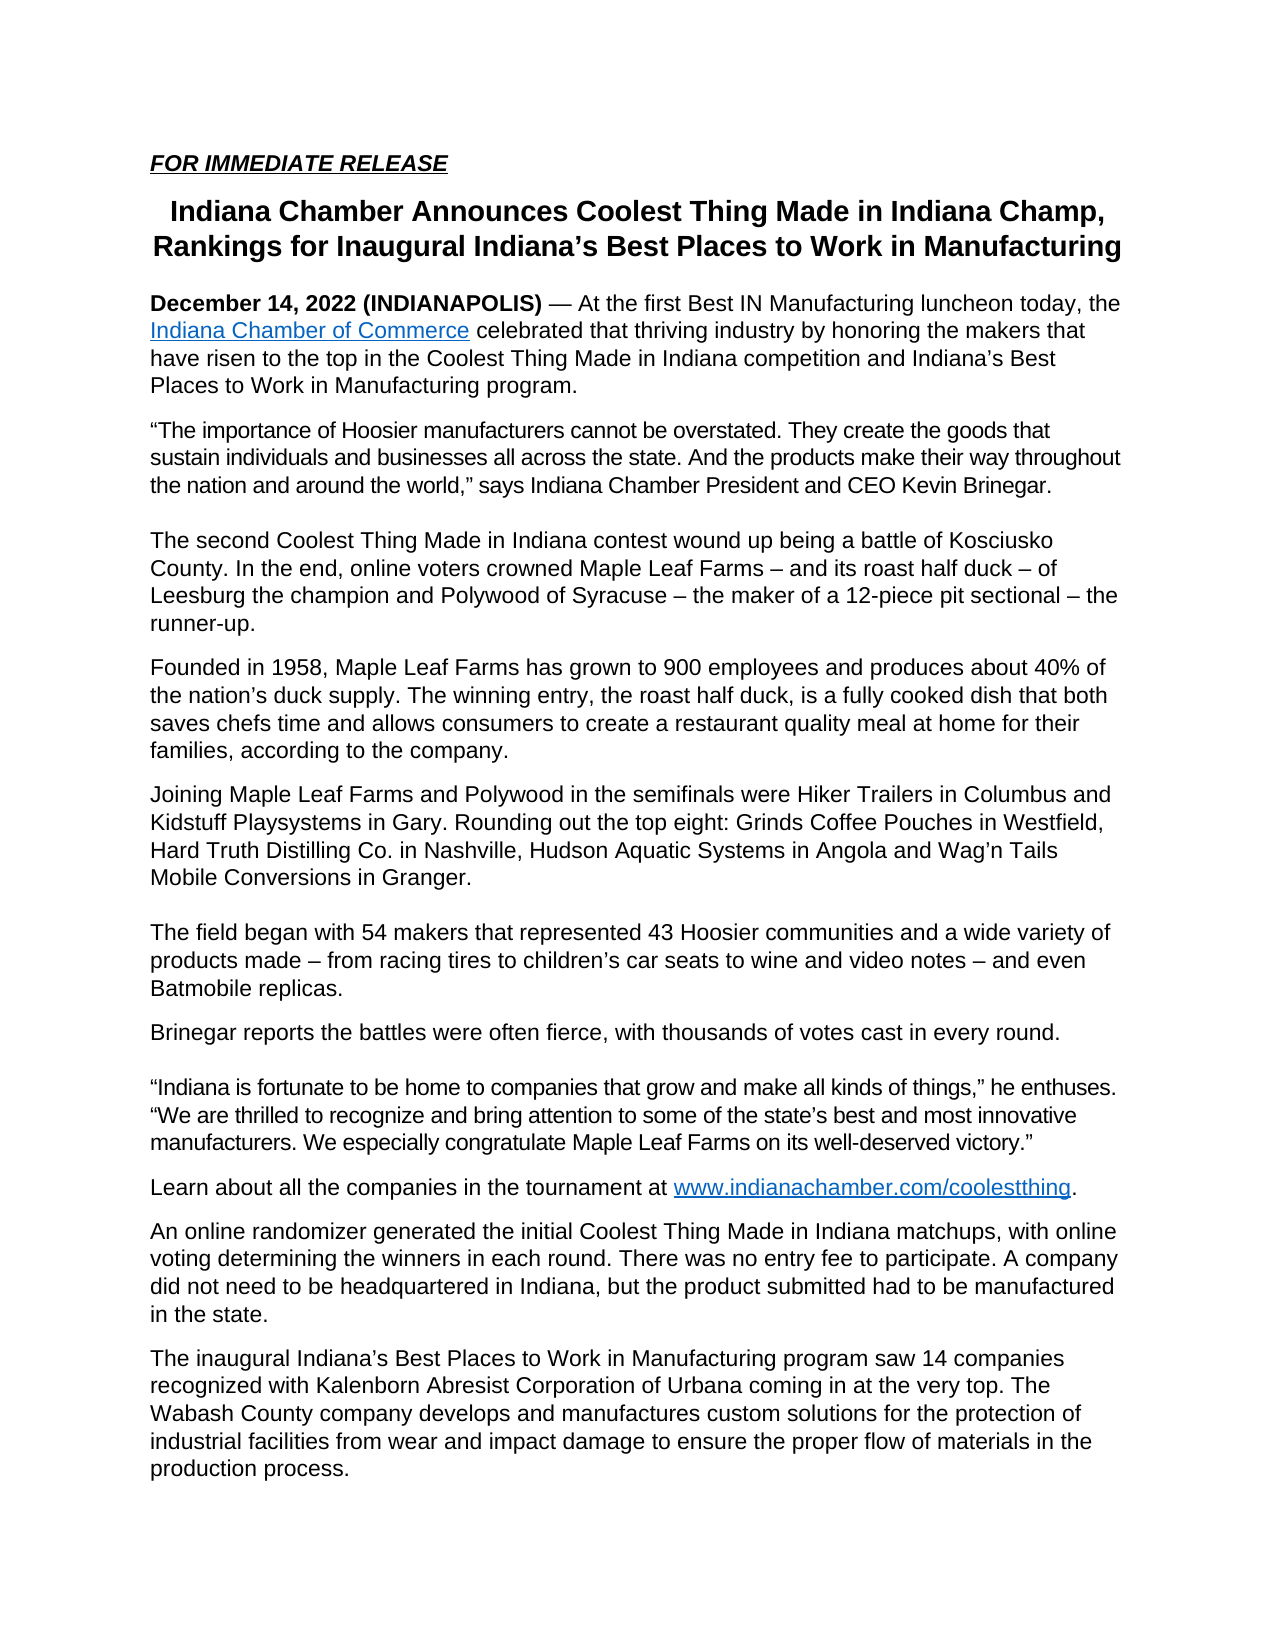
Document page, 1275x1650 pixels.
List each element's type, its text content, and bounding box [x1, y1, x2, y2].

text Joining Maple Leaf Farms and Polywood in the semifinals were Hiker Trailers in Columbus and Kidstuff Playsystems in Gary. Rounding out the top eight: Grinds Coffee Pouches in Westfield, Hard Truth Distilling Co. in Nashville, Hudson Aquatic Systems in Angola and Wag’n Tails Mobile Conversions in Granger. The field began with 54 makers that represented 43 Hoosier communities and a wide variety of products made – from racing tires to children’s car seats to wine and video notes – and even Batmobile replicas. [150, 781, 1125, 1001]
text Founded in 1958, Maple Leaf Farms has grown to 900 employees and produces about 40% of the nation’s duck supply. The winning entry, the roast half duck, is a fully cooked dish that both saves chefs time and allows consumers to create a restaurant quality meal at home for their families, according to the company. [150, 654, 1125, 763]
text Brinegar reports the battles were often fierce, with thousands of votes cast in every round. “Indiana is fortunate to be home to companies that grow and make all kinds of things,” he enthuses. “We are thrilled to recognize and bring attention to some of the state’s best and most innovative manufacturers. We especially congratulate Maple Leaf Farms on its well-deserved victory.” [150, 1019, 1125, 1156]
text The inaugural Indiana’s Best Places to Work in Manufacturing program saw 14 companies recognized with Kalenborn Abresist Corporation of Urbana coming in at the very top. The Wabash County company develops and manufactures custom solutions for the protection of industrial facilities from wear and impact damage to ensure the proper flow of materials in the production process. [150, 1345, 1125, 1482]
text FOR IMMEDIATE RELEASE [150, 150, 1125, 176]
text Learn about all the companies in the tournament at www.indianachamber.com/coolestthing. [150, 1173, 1125, 1200]
text “The importance of Hoosier manufacturers cannot be overstated. They create the goods that sustain individuals and businesses all across the state. And the products make their way throughout the nation and around the world,” says Indiana Chamber President and CEO Kevin Brinegar. The second Coolest Thing Made in Indiana contest wound up being a battle of Kosciusko County. In the end, online voters crowned Maple Leaf Farms – and its roast half duck – of Leesburg the champion and Polywood of Syracuse – the maker of a 12-piece pit sectional – the runner-up. [150, 417, 1125, 636]
text An online randomizer generated the initial Coolest Thing Made in Indiana matchups, with online voting determining the winners in each round. There was no entry fee to participate. A company did not need to be headquartered in Indiana, but the product submitted had to be manufactured in the state. [150, 1218, 1125, 1327]
text Indiana Chamber Announces Coolest Thing Made in Indiana Champ, Rankings for Inaugural Indiana’s Best Places to Work in Manufacturing [150, 194, 1125, 263]
text December 14, 2022 (INDIANAPOLIS) — At the first Best IN Manufacturing luncheon today, the Indiana Chamber of Commerce celebrated that thriving industry by honoring the makers that have risen to the top in the Coolest Thing Made in Indiana competition and Indiana’s Best Places to Work in Manufacturing program. [150, 290, 1125, 399]
